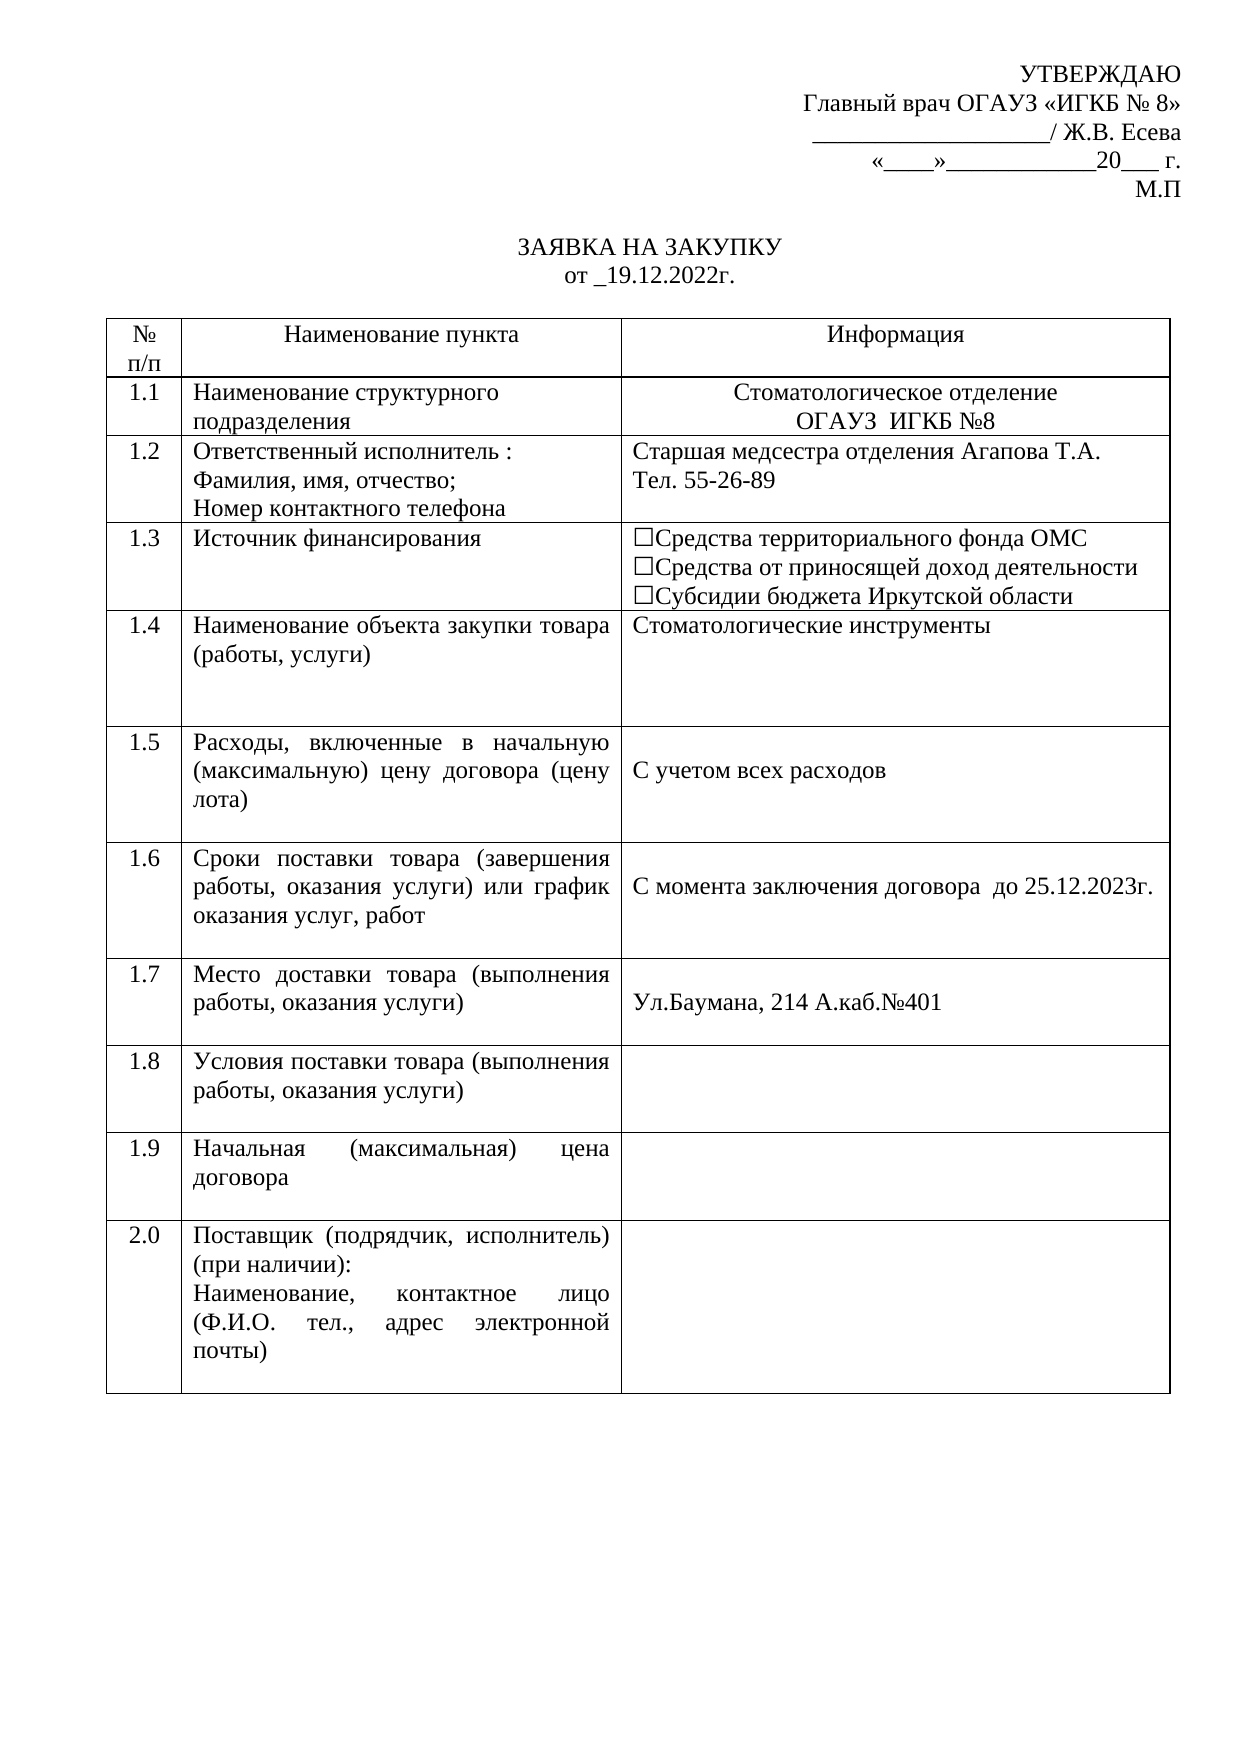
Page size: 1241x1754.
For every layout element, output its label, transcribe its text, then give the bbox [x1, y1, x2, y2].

table_cell 1.4 [107, 611, 181, 726]
table_cell Стоматологические инструменты [622, 611, 1169, 726]
text ЗАЯВКА НА ЗАКУПКУ [118, 232, 1181, 260]
table_cell Место доставки товара (выполнения работы, оказания услуги) [182, 959, 621, 1045]
table_cell 2.0 [107, 1221, 181, 1393]
text ___________________/ Ж.В. Есева [587, 117, 1181, 145]
text от _19.12.2022г. [118, 260, 1181, 289]
table_cell Сроки поставки товара (завершения работы, оказания услуги) или график оказания услуг, работ [182, 843, 621, 958]
table_cell [622, 1133, 1169, 1219]
text «____»____________20___ г. [587, 145, 1181, 174]
text УТВЕРЖДАЮ [587, 59, 1181, 88]
table_header Наименование пункта [182, 319, 621, 376]
table_cell 1.6 [107, 843, 181, 958]
table_cell 1.9 [107, 1133, 181, 1219]
table_cell 1.8 [107, 1046, 181, 1132]
table_cell Условия поставки товара (выполнения работы, оказания услуги) [182, 1046, 621, 1132]
table_cell 1.3 [107, 523, 181, 609]
table_cell Наименование объекта закупки товара (работы, услуги) [182, 611, 621, 726]
table_cell С учетом всех расходов [622, 727, 1169, 842]
table_cell ☐Средства территориального фонда ОМС ☐Средства от приносящей доход деятельности ☐Субсидии бюджета Иркутской области [622, 523, 1169, 609]
table_cell 1.5 [107, 727, 181, 842]
table_cell Наименование структурного подразделения [182, 378, 621, 435]
table_cell Начальная (максимальная) цена договора [182, 1133, 621, 1219]
table_cell [622, 1046, 1169, 1132]
table_cell Старшая медсестра отделения Агапова Т.А. Тел. 55-26-89 [622, 436, 1169, 522]
table_cell 1.2 [107, 436, 181, 522]
text М.П [587, 174, 1181, 203]
table_cell 1.1 [107, 378, 181, 435]
text Главный врач ОГАУЗ «ИГКБ № 8» [587, 88, 1181, 117]
table_cell [622, 1221, 1169, 1393]
table_cell Расходы, включенные в начальную (максимальную) цену договора (цену лота) [182, 727, 621, 842]
table_cell Источник финансирования [182, 523, 621, 609]
table_cell Ул.Баумана, 214 А.каб.№401 [622, 959, 1169, 1045]
table_cell С момента заключения договора до 25.12.2023г. [622, 843, 1169, 958]
table_cell Ответственный исполнитель : Фамилия, имя, отчество; Номер контактного телефона [182, 436, 621, 522]
table_cell Стоматологическое отделение ОГАУЗ ИГКБ №8 [622, 378, 1169, 435]
table_header № п/п [107, 319, 181, 376]
table_header Информация [622, 319, 1169, 376]
table_cell Поставщик (подрядчик, исполнитель) (при наличии): Наименование, контактное лицо (Ф.И.О. тел., адрес электронной почты) [182, 1221, 621, 1393]
table_cell 1.7 [107, 959, 181, 1045]
